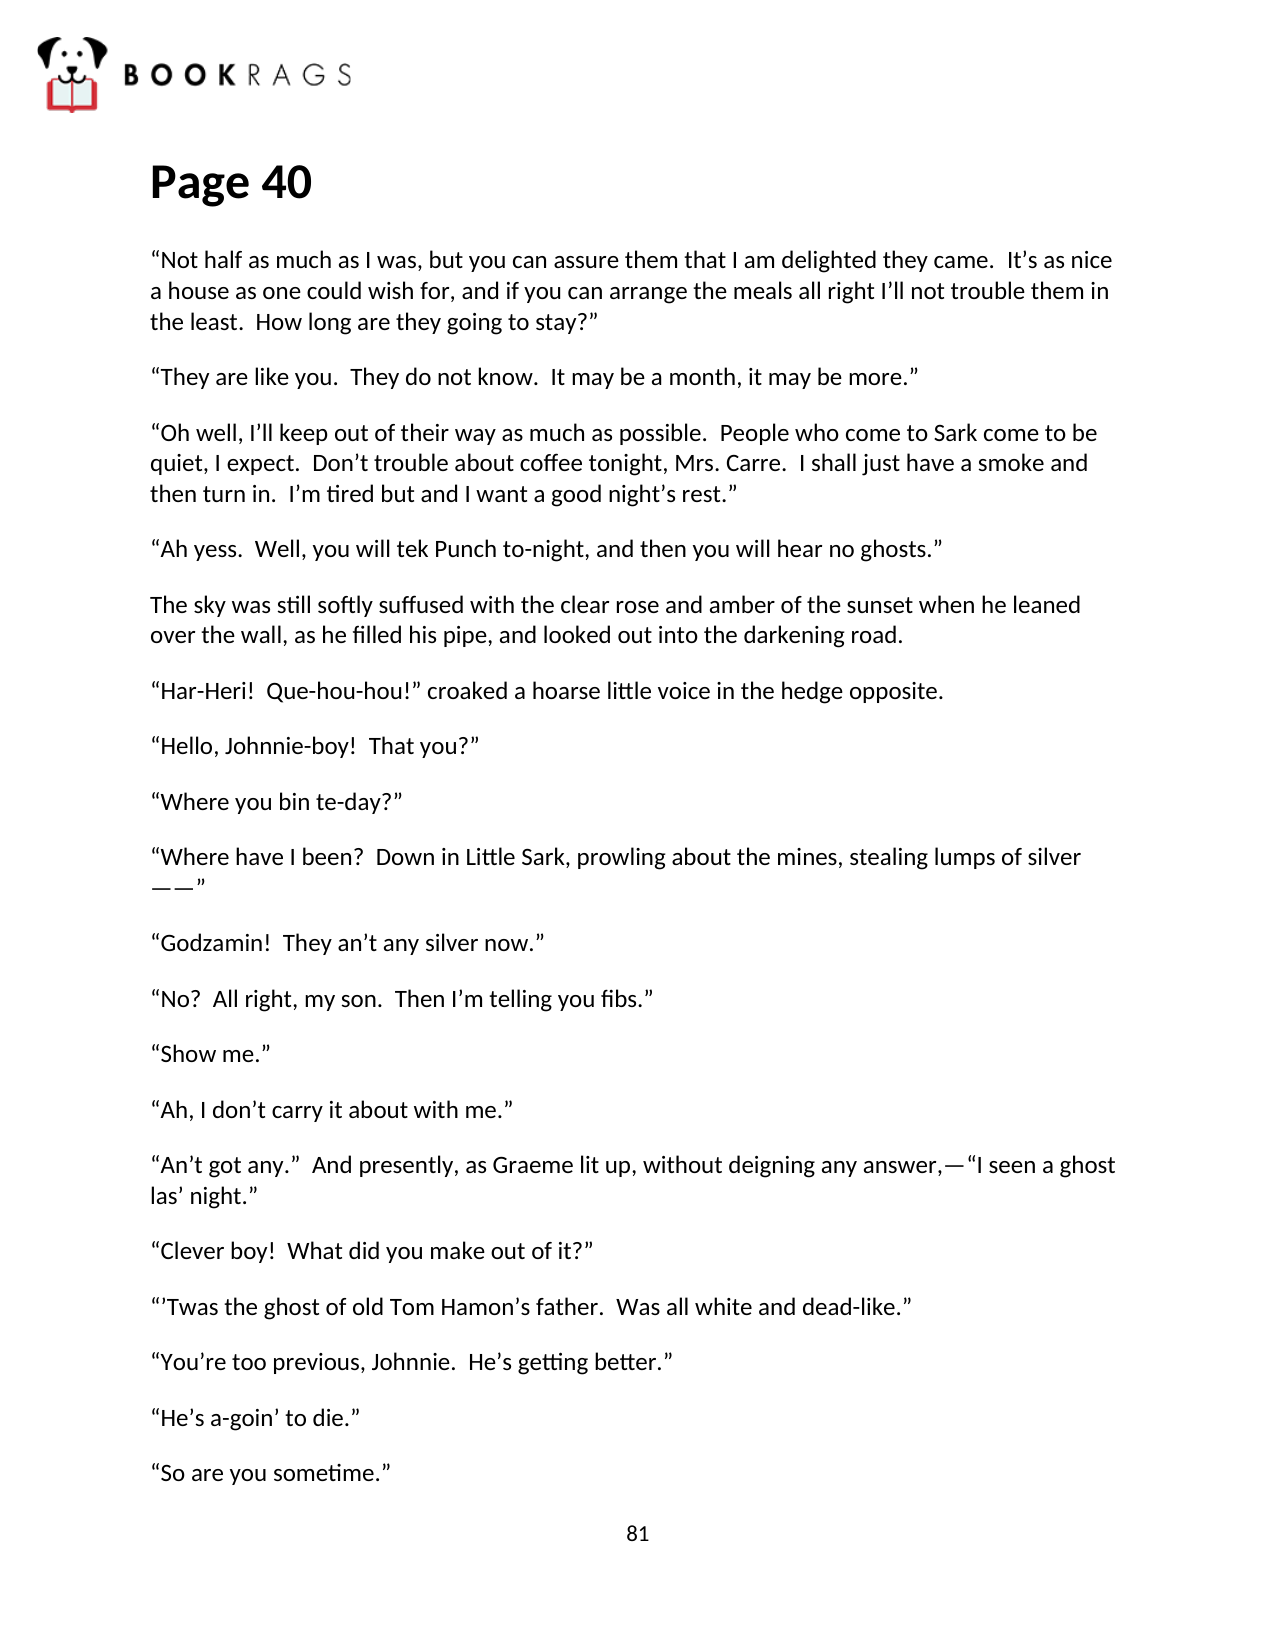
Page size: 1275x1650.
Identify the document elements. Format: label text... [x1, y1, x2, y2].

text “Where you bin te-day?” [150, 786, 1125, 816]
text “Godzamin! They an’t any silver now.” [150, 927, 1125, 958]
text “You’re too previous, Johnnie. He’s getting better.” [150, 1347, 1125, 1377]
text “Har-Heri! Que-hou-hou!” croaked a hoarse little voice in the hedge opposite. [150, 675, 1125, 705]
text “No? All right, my son. Then I’m telling you fibs.” [150, 983, 1125, 1013]
text Page 40 [150, 150, 1125, 211]
text “Hello, Johnnie-boy! That you?” [150, 730, 1125, 761]
text “Ah yess. Well, you will tek Punch to-night, and then you will hear no ghosts.” [150, 533, 1125, 564]
text “He’s a-goin’ to die.” [150, 1402, 1125, 1433]
text “They are like you. They do not know. It may be a month, it may be more.” [150, 361, 1125, 392]
text “So are you sometime.” [150, 1458, 1125, 1488]
text “Not half as much as I was, but you can assure them that I am delighted they came. It’s as nice a house as one could wish for, and if you can arrange the meals all right I’ll not trouble them in the least. How long are they going to stay?” [150, 244, 1125, 336]
text “’Twas the ghost of old Tom Hamon’s father. Was all white and dead-like.” [150, 1291, 1125, 1322]
text “An’t got any.” And presently, as Graeme lit up, without deigning any answer,—­“I seen a ghost las’ night.” [150, 1149, 1125, 1211]
text “Where have I been? Down in Little Sark, prowling about the mines, stealing lumps of silver——­” [150, 841, 1125, 902]
text “Clever boy! What did you make out of it?” [150, 1236, 1125, 1266]
text “Ah, I don’t carry it about with me.” [150, 1094, 1125, 1124]
text The sky was still softly suffused with the clear rose and amber of the sunset when he leaned over the wall, as he filled his pipe, and looked out into the darkening road. [150, 589, 1125, 650]
picture [37, 37, 351, 113]
text “Show me.” [150, 1038, 1125, 1069]
text “Oh well, I’ll keep out of their way as much as possible. People who come to Sark come to be quiet, I expect. Don’t trouble about coffee tonight, Mrs. Carre. I shall just have a smoke and then turn in. I’m tired but and I want a good night’s rest.” [150, 417, 1125, 508]
